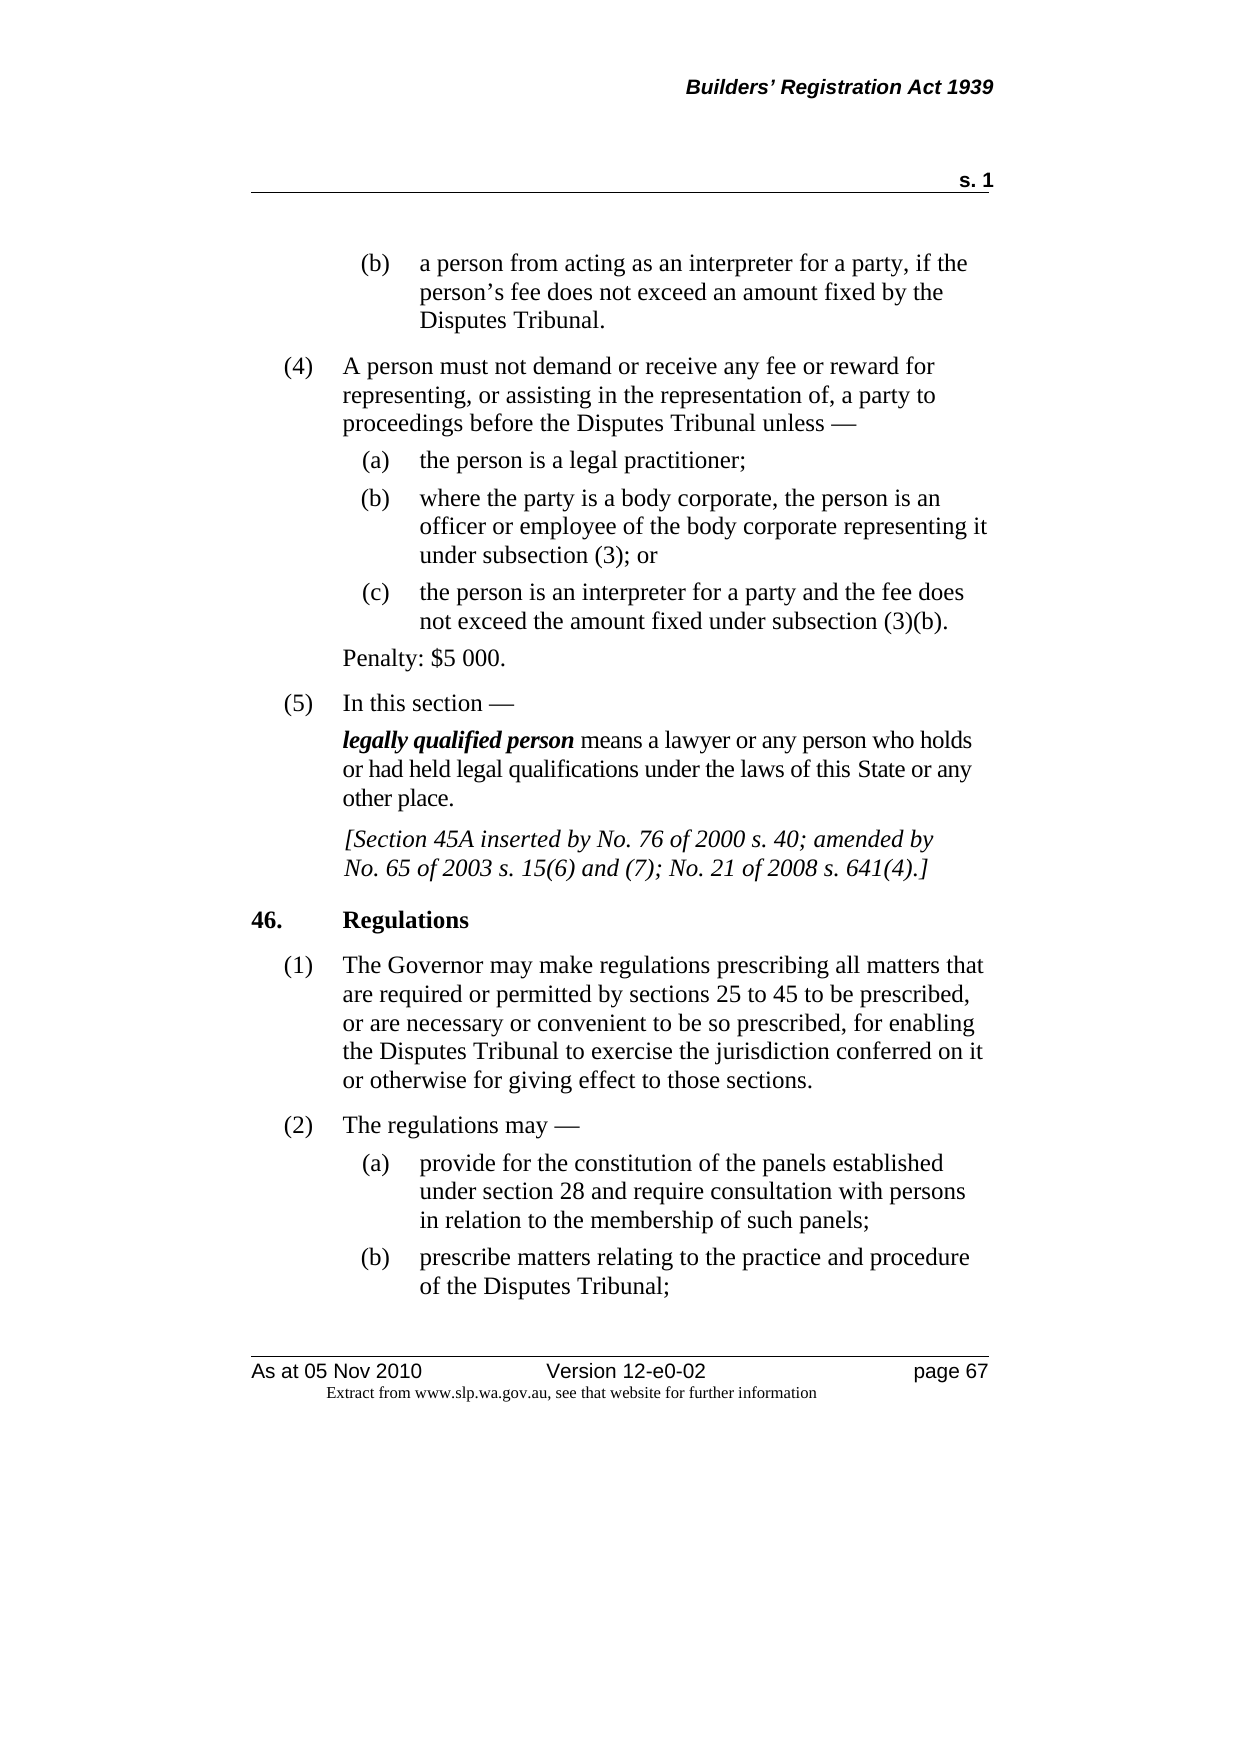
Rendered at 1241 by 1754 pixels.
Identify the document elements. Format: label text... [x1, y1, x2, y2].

text (a) provide for the constitution of the panels established under section 28 and require consultation with persons in relation to the membership of such panels; [251, 1148, 989, 1234]
text legally qualified person means a lawyer or any person who holds or had held legal qualifications under the laws of this State or any other place. [251, 726, 989, 812]
text [Section 45A inserted by No. 76 of 2000 s. 40; amended by No. 65 of 2003 s. 15(6) and (7); No. 21 of 2008 s. 641(4).] [251, 824, 989, 882]
text (b) prescribe matters relating to the practice and procedure of the Disputes Tribunal; [251, 1242, 989, 1300]
text (c) the person is an interpreter for a party and the fee does not exceed the amount fixed under subsection (3)(b). [251, 577, 989, 635]
text (4) A person must not demand or receive any fee or reward for representing, or assisting in the representation of, a party to proceedings before the Disputes Tribunal unless — [251, 351, 989, 437]
text Penalty: $5 000. [251, 643, 989, 672]
text (b) a person from acting as an interpreter for a party, if the person’s fee does not exceed an amount fixed by the Disputes Tribunal. [251, 248, 989, 334]
text (1) The Governor may make regulations prescribing all matters that are required or permitted by sections 25 to 45 to be prescribed, or are necessary or convenient to be so prescribed, for enabling the Disputes Tribunal to exercise the jurisdiction conferred on it or otherwise for giving effect to those sections. [251, 950, 989, 1094]
text (2) The regulations may — [251, 1111, 989, 1139]
text (a) the person is a legal practitioner; [251, 446, 989, 474]
subtitle 46. Regulations [251, 905, 989, 933]
text (5) In this section — [251, 688, 989, 717]
text (b) where the party is a body corporate, the person is an officer or employee of the body corporate representing it under subsection (3); or [251, 483, 989, 569]
